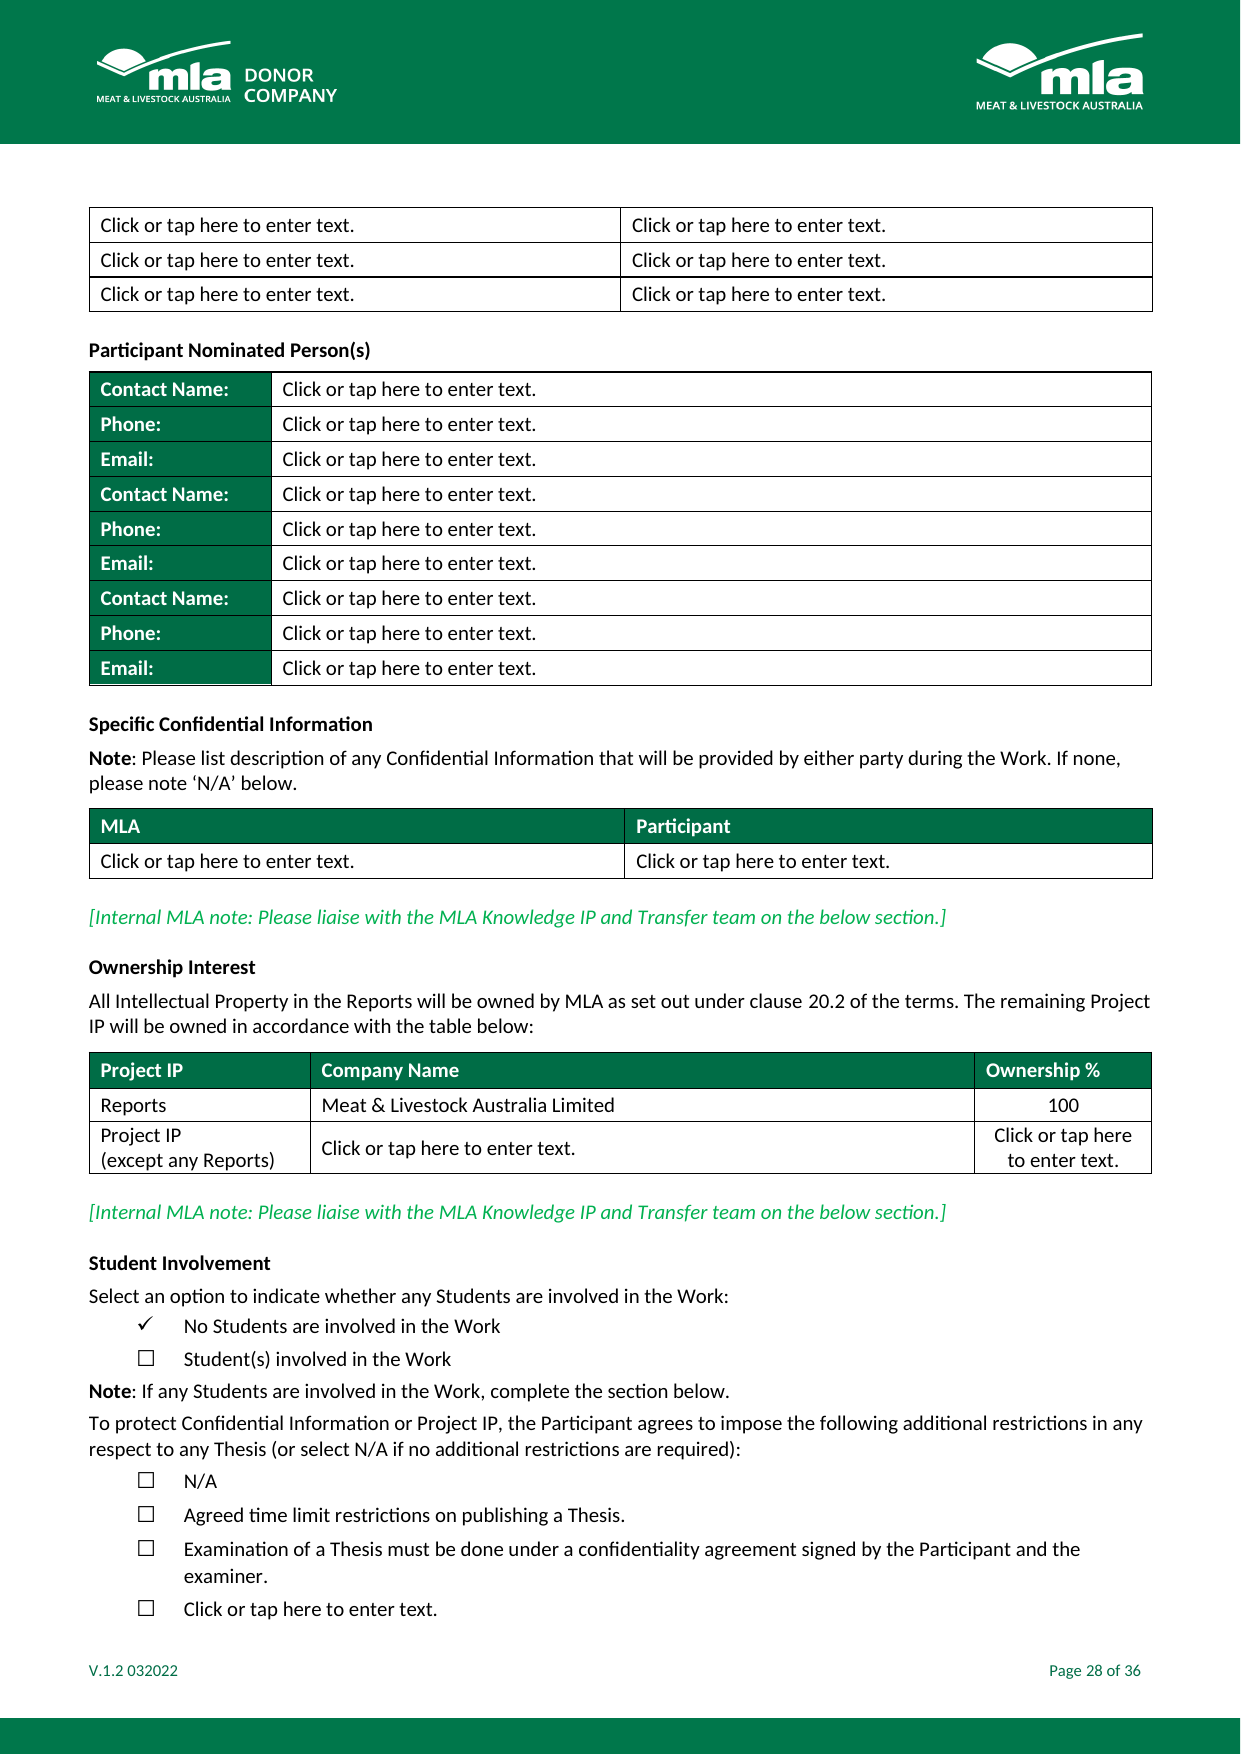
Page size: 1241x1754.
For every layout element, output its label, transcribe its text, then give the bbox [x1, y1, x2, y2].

table_cell Meat & Livestock Australia Limited [311, 1089, 974, 1121]
text Specific Confidential Information [89, 711, 1152, 736]
table_cell Reports [90, 1089, 310, 1121]
table_cell Phone: [90, 407, 271, 441]
table_cell Email: [90, 546, 271, 580]
table_cell Phone: [90, 616, 271, 650]
text Examination of a Thesis must be done under a confidentiality agreement signed by the Participant and the examiner. [136, 1533, 1152, 1588]
table_header Ownership % [975, 1053, 1151, 1088]
table_header Project IP [90, 1053, 310, 1088]
table_cell Email: [90, 651, 271, 684]
text Student(s) involved in the Work [136, 1343, 1152, 1372]
text Select an option to indicate whether any Students are involved in the Work: [89, 1283, 1152, 1309]
subtitle [Internal MLA note: Please liaise with the MLA Knowledge IP and Transfer team on the below section.] [89, 1199, 1152, 1225]
text N/A [136, 1465, 1152, 1495]
table_cell Project IP (except any Reports) [90, 1122, 310, 1173]
text No Students are involved in the Work [136, 1313, 1152, 1338]
table_cell Contact Name: [90, 477, 271, 511]
subtitle [Internal MLA note: Please liaise with the MLA Knowledge IP and Transfer team on the below section.] [89, 904, 1152, 929]
text Student Involvement [89, 1250, 1152, 1275]
text Ownership Interest [89, 954, 1152, 980]
text Note: Please list description of any Confidential Information that will be provided by either party during the Work. If none, please note ‘N/A’ below. [89, 745, 1152, 796]
text Participant Nominated Person(s) [89, 338, 1152, 363]
picture [0, 1717, 1241, 1754]
table_cell Email: [90, 442, 271, 476]
table_header Participant [625, 809, 1152, 843]
table_header Company Name [311, 1053, 974, 1088]
table_cell 100 [975, 1089, 1151, 1121]
table_header MLA [90, 809, 624, 843]
text Note: If any Students are involved in the Work, complete the section below. [89, 1379, 1152, 1404]
text Click or tap here to enter text. [136, 1593, 1152, 1622]
text All Intellectual Property in the Reports will be owned by MLA as set out under clause 20.2 of the terms. The remaining Project IP will be owned in accordance with the table below: [89, 988, 1152, 1039]
table_header Contact Name: [90, 373, 271, 406]
text Agreed time limit restrictions on publishing a Thesis. [136, 1499, 1152, 1529]
picture [0, 0, 1241, 144]
table_cell Phone: [90, 512, 271, 545]
text To protect Confidential Information or Project IP, the Participant agrees to impose the following additional restrictions in any respect to any Thesis (or select N/A if no additional restrictions are required): [89, 1410, 1152, 1461]
table_cell Contact Name: [90, 581, 271, 615]
